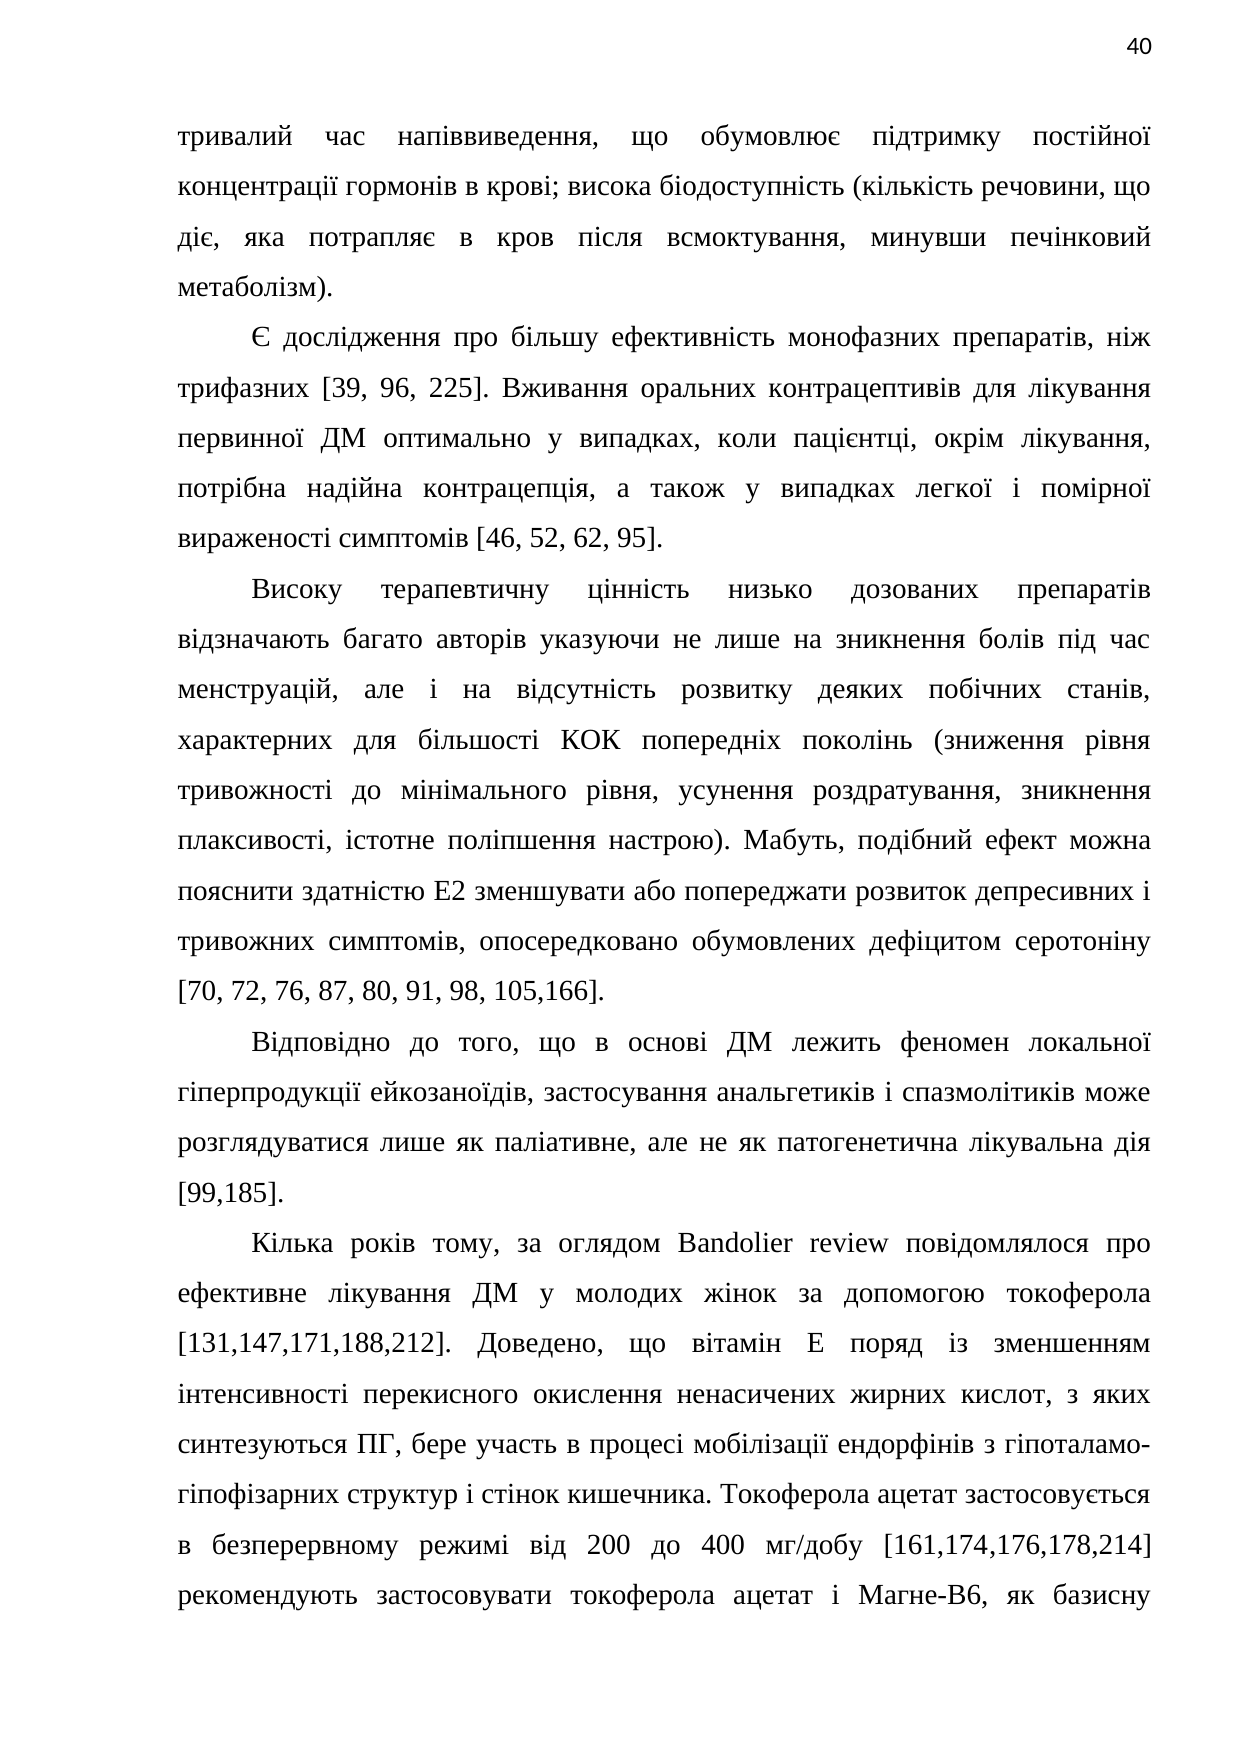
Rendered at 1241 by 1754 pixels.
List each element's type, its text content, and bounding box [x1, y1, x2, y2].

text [177, 1225, 1152, 1611]
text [177, 118, 1152, 303]
text Відповідно до того, що в основі ДМ лежить феномен локальної гіперпродукції ейкозаноїдів, застосування анальгетиків і спазмолітиків може розглядуватися лише як паліативне, але не як патогенетична лікувальна дія [99,185]. [177, 1024, 1152, 1208]
text Є дослідження про більшу ефективність монофазних препаратів, ніж трифазних [39, 96, 225]. Вживання оральних контрацептивів для лікування первинної ДМ оптимально у випадках, коли пацієнтці, окрім лікування, потрібна надійна контрацепція, а також у випадках легкої і помірної вираженості симптомів [46, 52, 62, 95]. [177, 319, 1152, 554]
text Високу терапевтичну цінність низько дозованих препаратів відзначають багато авторів указуючи не лише на зникнення болів під час менструацій, але і на відсутність розвитку деяких побічних станів, характерних для більшості КОК попередніх поколінь (зниження рівня тривожності до мінімального рівня, усунення роздратування, зникнення плаксивості, істотне поліпшення настрою). Мабуть, подібний ефект можна пояснити здатністю Е2 зменшувати або попереджати розвиток депресивних і тривожних симптомів, опосередковано обумовлених дефіцитом серотоніну [70, 72, 76, 87, 80, 91, 98, 105,166]. [177, 571, 1152, 1007]
